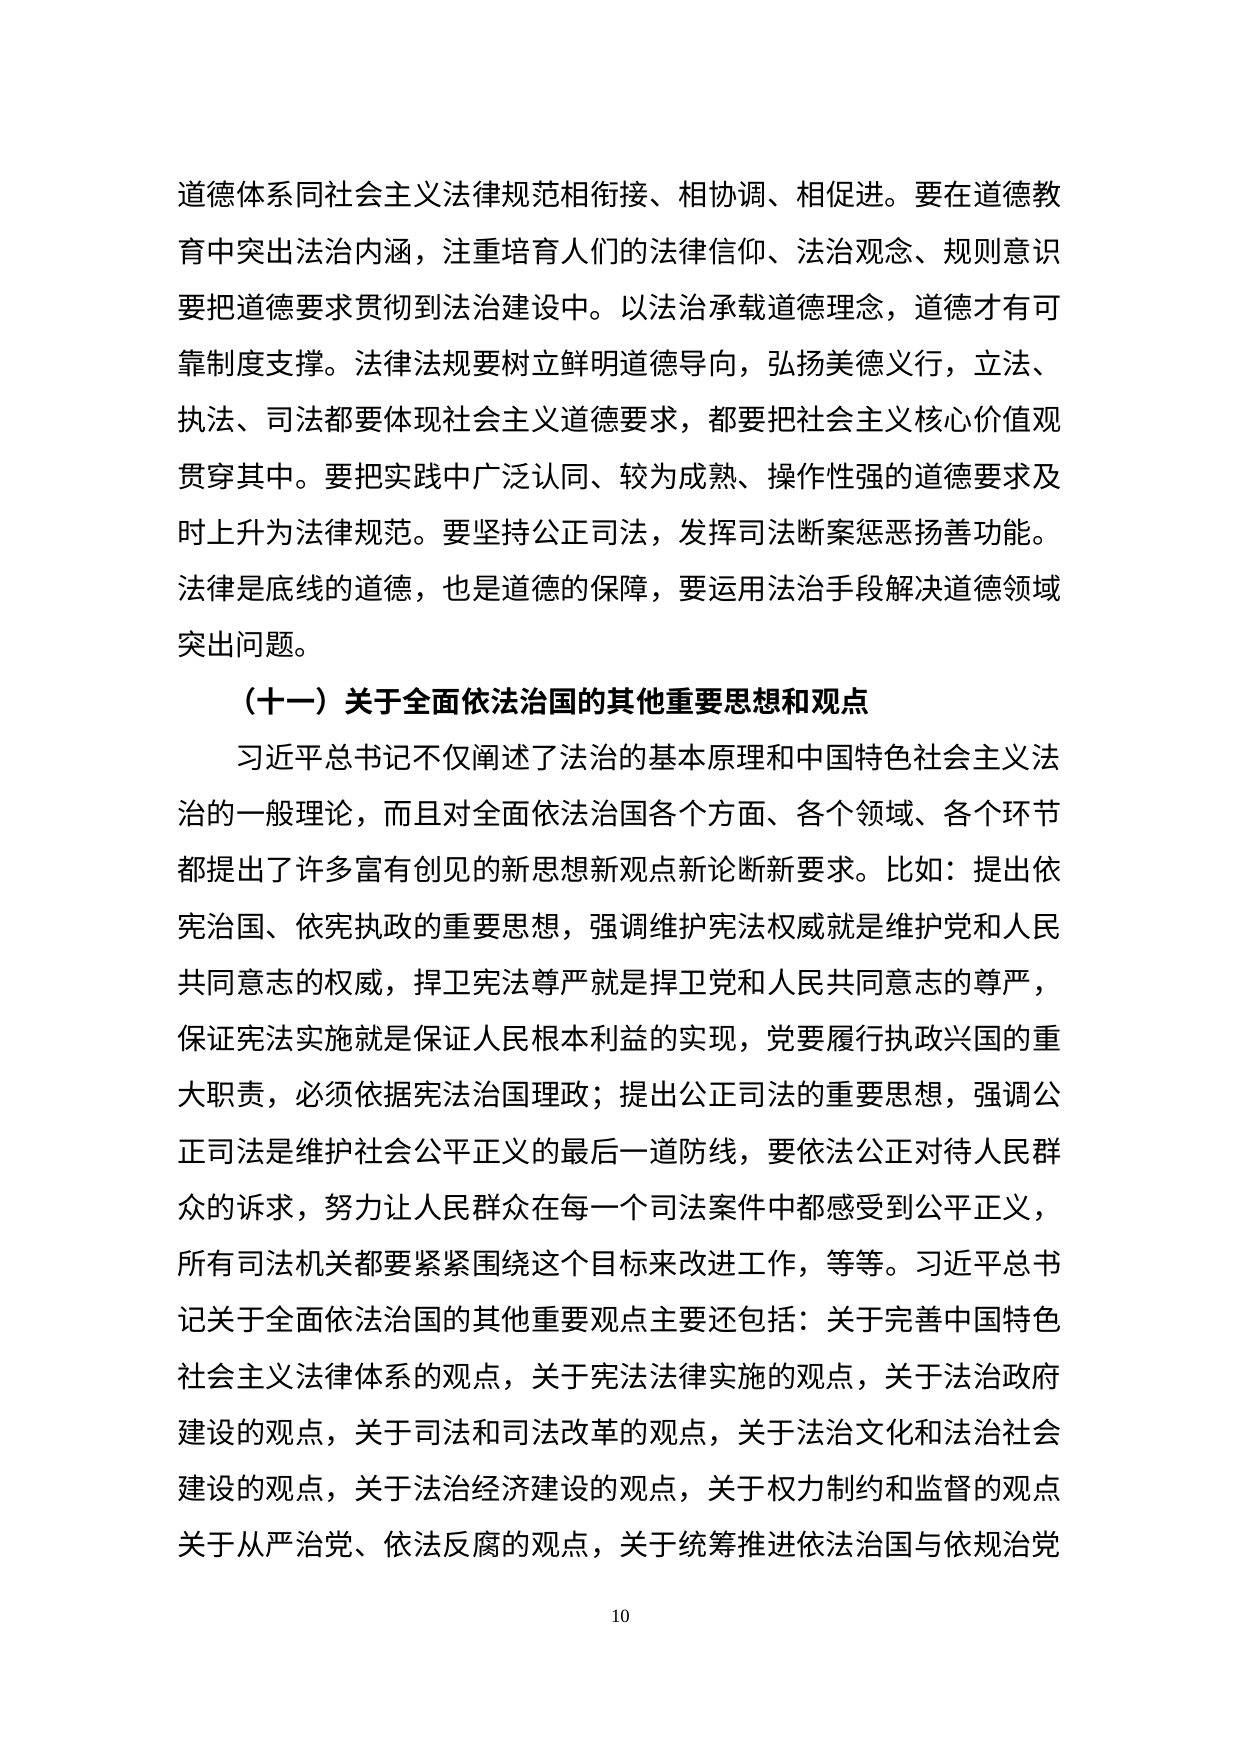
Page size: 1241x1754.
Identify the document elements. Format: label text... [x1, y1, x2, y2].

subtitle （十一）关于全面依法治国的其他重要思想和观点 [177, 671, 1063, 727]
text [177, 727, 1063, 1571]
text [177, 165, 1063, 671]
